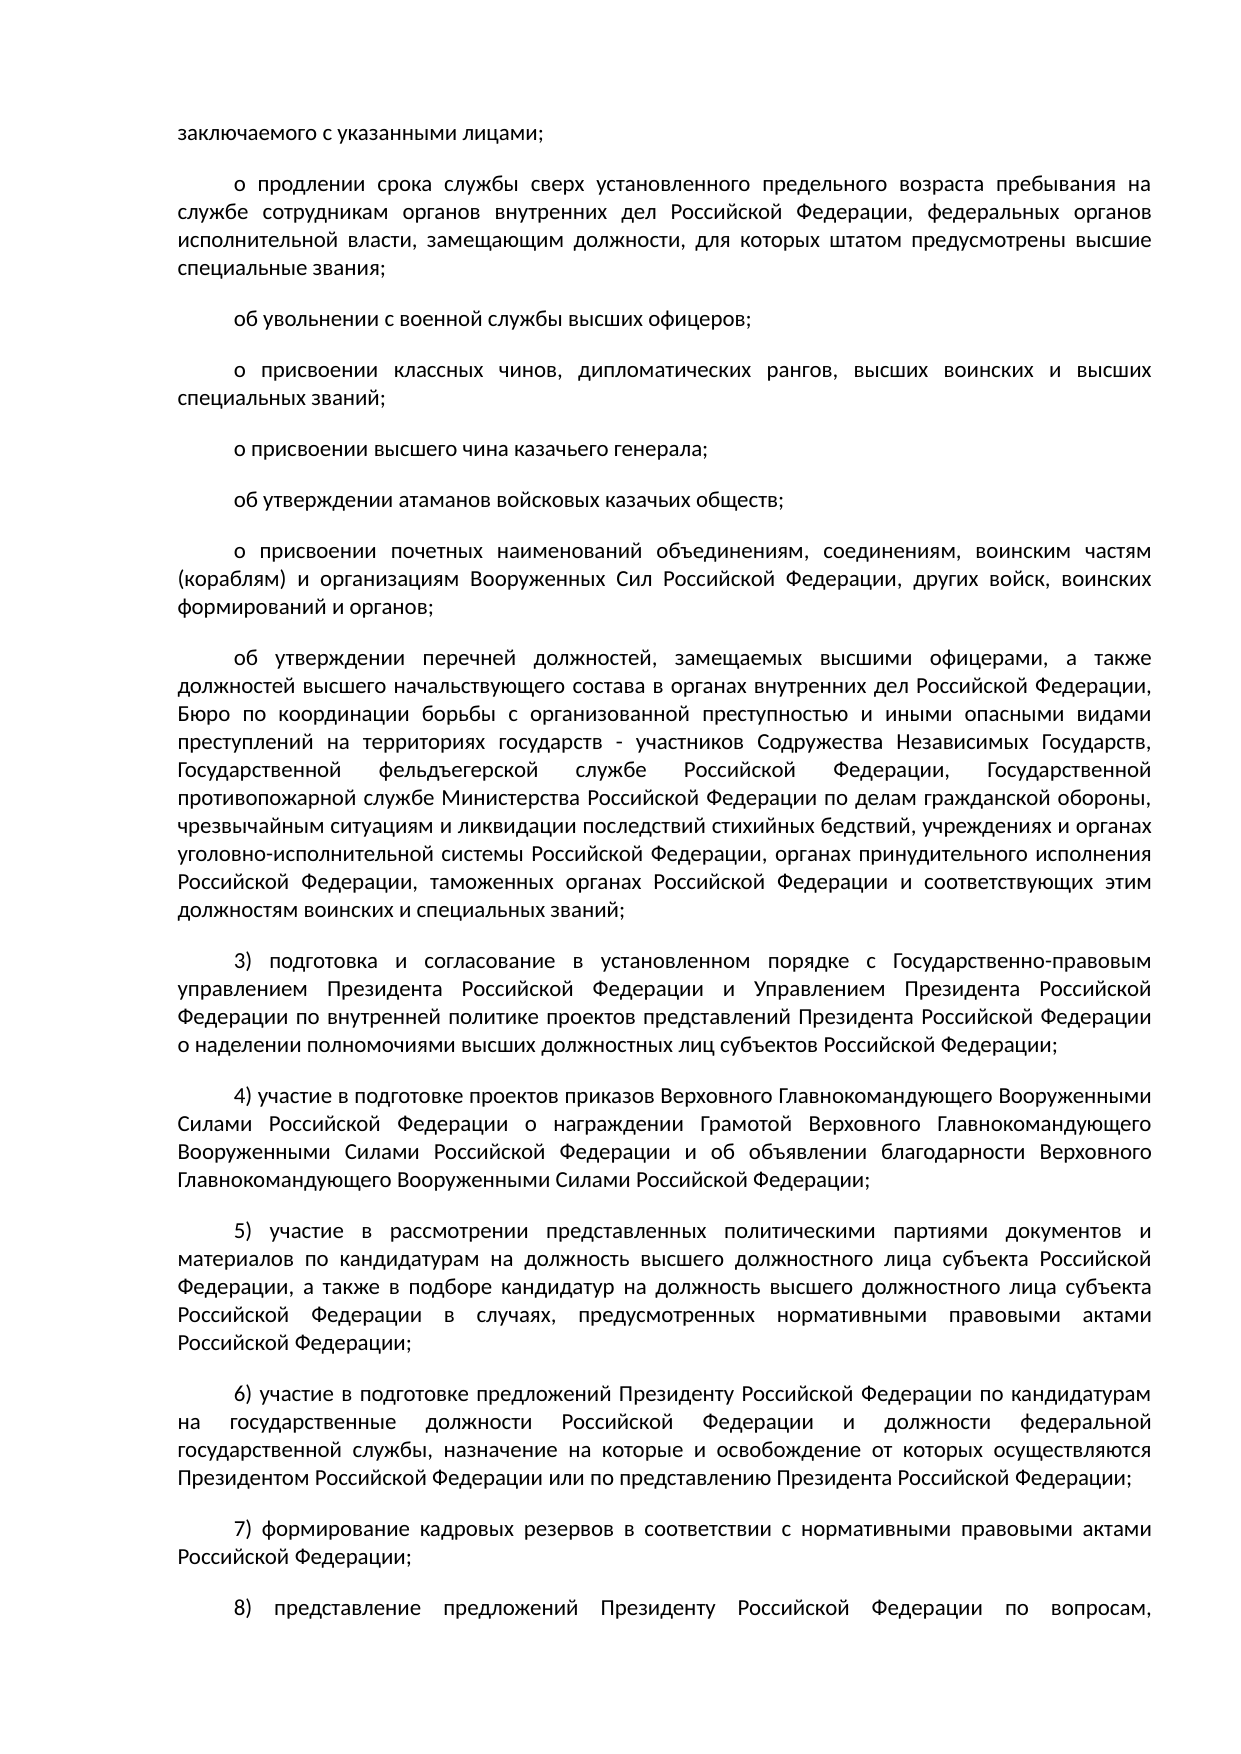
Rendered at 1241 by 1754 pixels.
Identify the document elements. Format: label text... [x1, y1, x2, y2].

text об утверждении атаманов войсковых казачьих обществ; [177, 485, 1152, 513]
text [177, 1593, 1152, 1621]
text о продлении срока службы сверх установленного предельного возраста пребывания на службе сотрудникам органов внутренних дел Российской Федерации, федеральных органов исполнительной власти, замещающим должности, для которых штатом предусмотрены высшие специальные звания; [177, 169, 1152, 281]
text о присвоении классных чинов, дипломатических рангов, высших воинских и высших специальных званий; [177, 355, 1152, 411]
text 3) подготовка и согласование в установленном порядке с Государственно-правовым управлением Президента Российской Федерации и Управлением Президента Российской Федерации по внутренней политике проектов представлений Президента Российской Федерации о наделении полномочиями высших должностных лиц субъектов Российской Федерации; [177, 946, 1152, 1058]
text 4) участие в подготовке проектов приказов Верховного Главнокомандующего Вооруженными Силами Российской Федерации о награждении Грамотой Верховного Главнокомандующего Вооруженными Силами Российской Федерации и об объявлении благодарности Верховного Главнокомандующего Вооруженными Силами Российской Федерации; [177, 1081, 1152, 1193]
text 7) формирование кадровых резервов в соответствии с нормативными правовыми актами Российской Федерации; [177, 1514, 1152, 1570]
text об увольнении с военной службы высших офицеров; [177, 304, 1152, 332]
text об утверждении перечней должностей, замещаемых высшими офицерами, а также должностей высшего начальствующего состава в органах внутренних дел Российской Федерации, Бюро по координации борьбы с организованной преступностью и иными опасными видами преступлений на территориях государств - участников Содружества Независимых Государств, Государственной фельдъегерской службе Российской Федерации, Государственной противопожарной службе Министерства Российской Федерации по делам гражданской обороны, чрезвычайным ситуациям и ликвидации последствий стихийных бедствий, учреждениях и органах уголовно-исполнительной системы Российской Федерации, органах принудительного исполнения Российской Федерации, таможенных органах Российской Федерации и соответствующих этим должностям воинских и специальных званий; [177, 643, 1152, 923]
text о присвоении почетных наименований объединениям, соединениям, воинским частям (кораблям) и организациям Вооруженных Сил Российской Федерации, других войск, воинских формирований и органов; [177, 536, 1152, 620]
text 6) участие в подготовке предложений Президенту Российской Федерации по кандидатурам на государственные должности Российской Федерации и должности федеральной государственной службы, назначение на которые и освобождение от которых осуществляются Президентом Российской Федерации или по представлению Президента Российской Федерации; [177, 1379, 1152, 1491]
text о присвоении высшего чина казачьего генерала; [177, 434, 1152, 462]
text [177, 118, 1152, 146]
text 5) участие в рассмотрении представленных политическими партиями документов и материалов по кандидатурам на должность высшего должностного лица субъекта Российской Федерации, а также в подборе кандидатур на должность высшего должностного лица субъекта Российской Федерации в случаях, предусмотренных нормативными правовыми актами Российской Федерации; [177, 1216, 1152, 1356]
